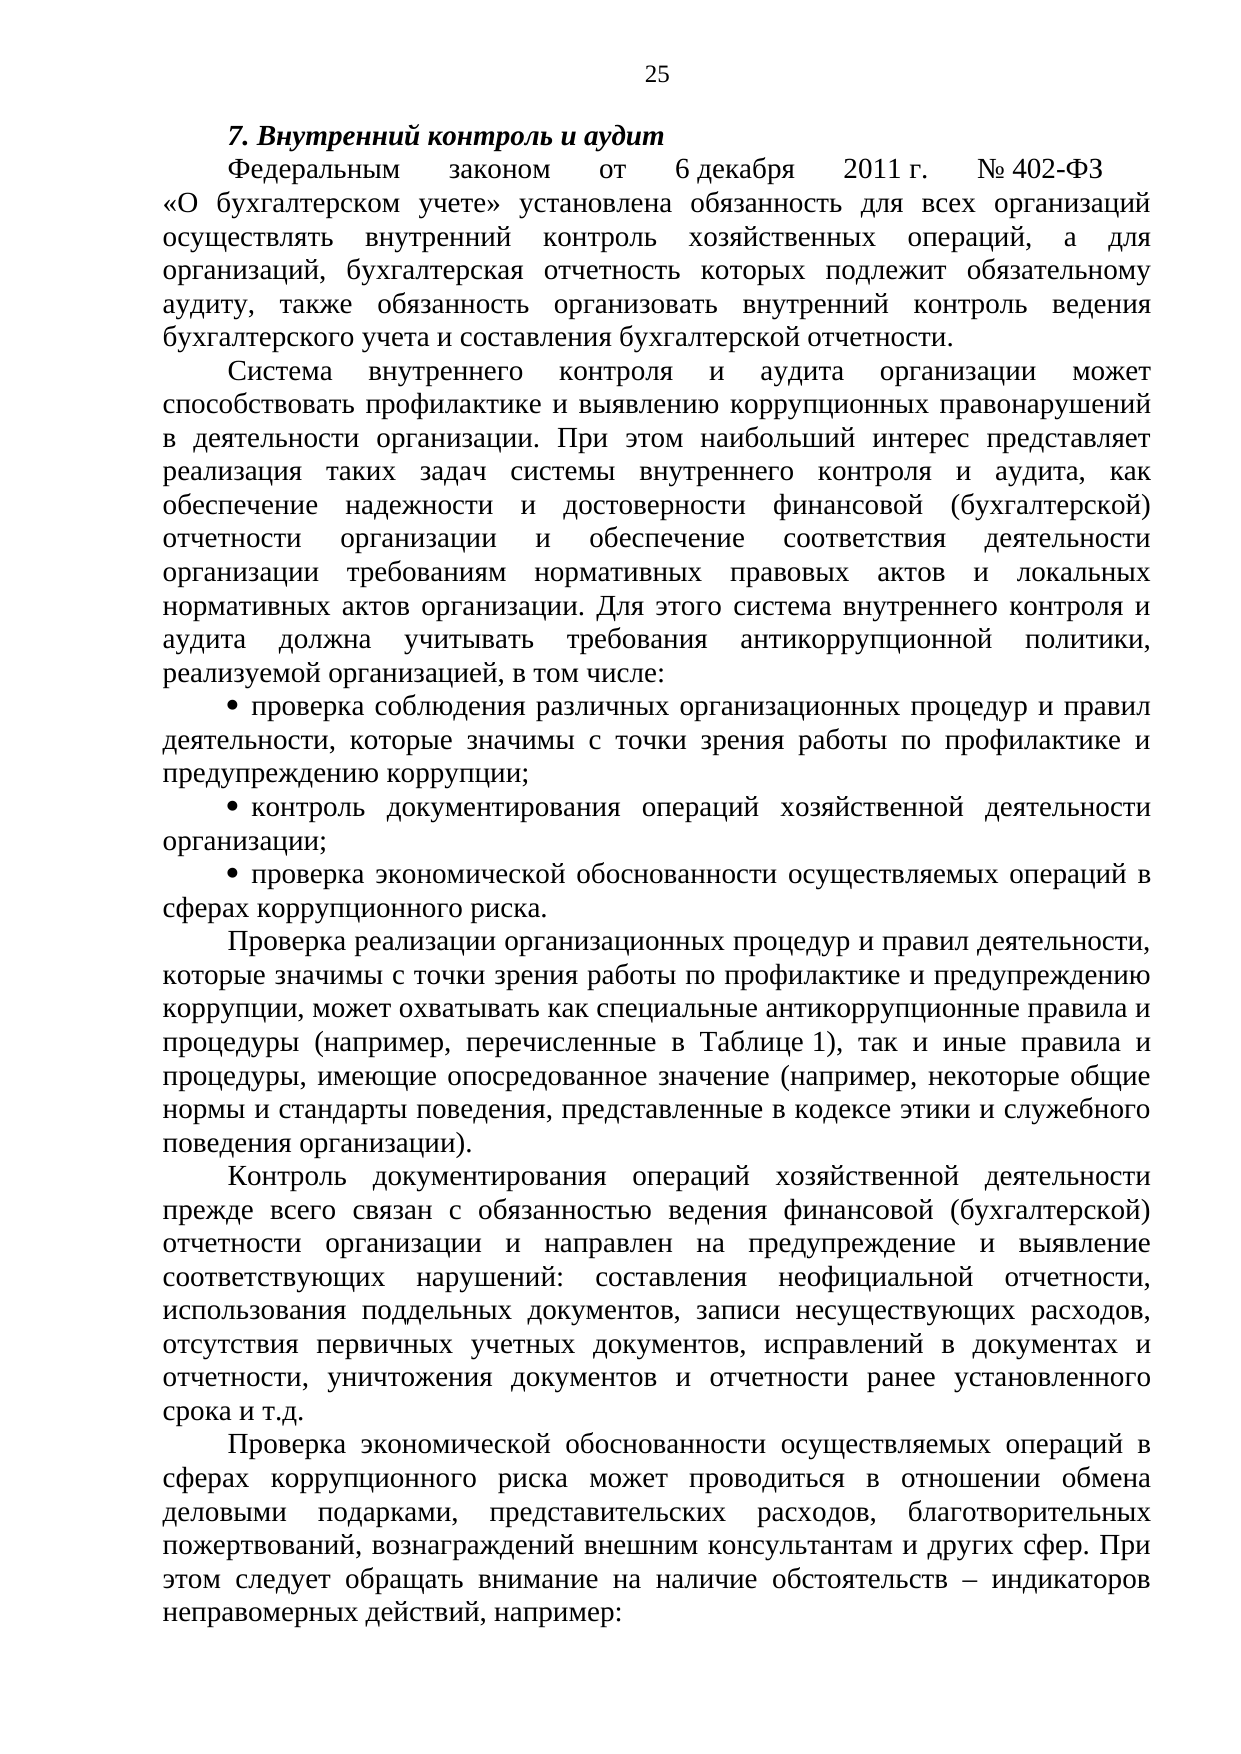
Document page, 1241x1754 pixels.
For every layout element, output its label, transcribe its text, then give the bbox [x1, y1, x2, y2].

list контроль документирования операций хозяйственной деятельности организации; [162, 789, 1152, 856]
text Проверка реализации организационных процедур и правил деятельности, которые значимы с точки зрения работы по профилактике и предупреждению коррупции, может охватывать как специальные антикоррупционные правила и процедуры (например, перечисленные в Таблице 1), так и иные правила и процедуры, имеющие опосредованное значение (например, некоторые общие нормы и стандарты поведения, представленные в кодексе этики и служебного поведения организации). [162, 923, 1152, 1158]
list проверка соблюдения различных организационных процедур и правил деятельности, которые значимы с точки зрения работы по профилактике и предупреждению коррупции; [162, 688, 1152, 789]
text Система внутреннего контроля и аудита организации может способствовать профилактике и выявлению коррупционных правонарушений в деятельности организации. При этом наибольший интерес представляет реализация таких задач системы внутреннего контроля и аудита, как обеспечение надежности и достоверности финансовой (бухгалтерской) отчетности организации и обеспечение соответствия деятельности организации требованиям нормативных правовых актов и локальных нормативных актов организации. Для этого система внутреннего контроля и аудита должна учитывать требования антикоррупционной политики, реализуемой организацией, в том числе: [162, 353, 1152, 688]
text Федеральным законом от 6 декабря . № 402-ФЗ «О бухгалтерском учете» установлена обязанность для всех организаций осуществлять внутренний контроль хозяйственных операций, а для организаций, бухгалтерская отчетность которых подлежит обязательному аудиту, также обязанность организовать внутренний контроль ведения бухгалтерского учета и составления бухгалтерской отчетности. [162, 152, 1152, 353]
text Контроль документирования операций хозяйственной деятельности прежде всего связан с обязанностью ведения финансовой (бухгалтерской) отчетности организации и направлен на предупреждение и выявление соответствующих нарушений: составления неофициальной отчетности, использования поддельных документов, записи несуществующих расходов, отсутствия первичных учетных документов, исправлений в документах и отчетности, уничтожения документов и отчетности ранее установленного срока и т.д. [162, 1158, 1152, 1427]
list проверка экономической обоснованности осуществляемых операций в сферах коррупционного риска. [162, 856, 1152, 923]
text 7. Внутренний контроль и аудит [162, 118, 1152, 152]
text Проверка экономической обоснованности осуществляемых операций в сферах коррупционного риска может проводиться в отношении обмена деловыми подарками, представительских расходов, благотворительных пожертвований, вознаграждений внешним консультантам и других сфер. При этом следует обращать внимание на наличие обстоятельств – индикаторов неправомерных действий, например: [162, 1427, 1152, 1628]
